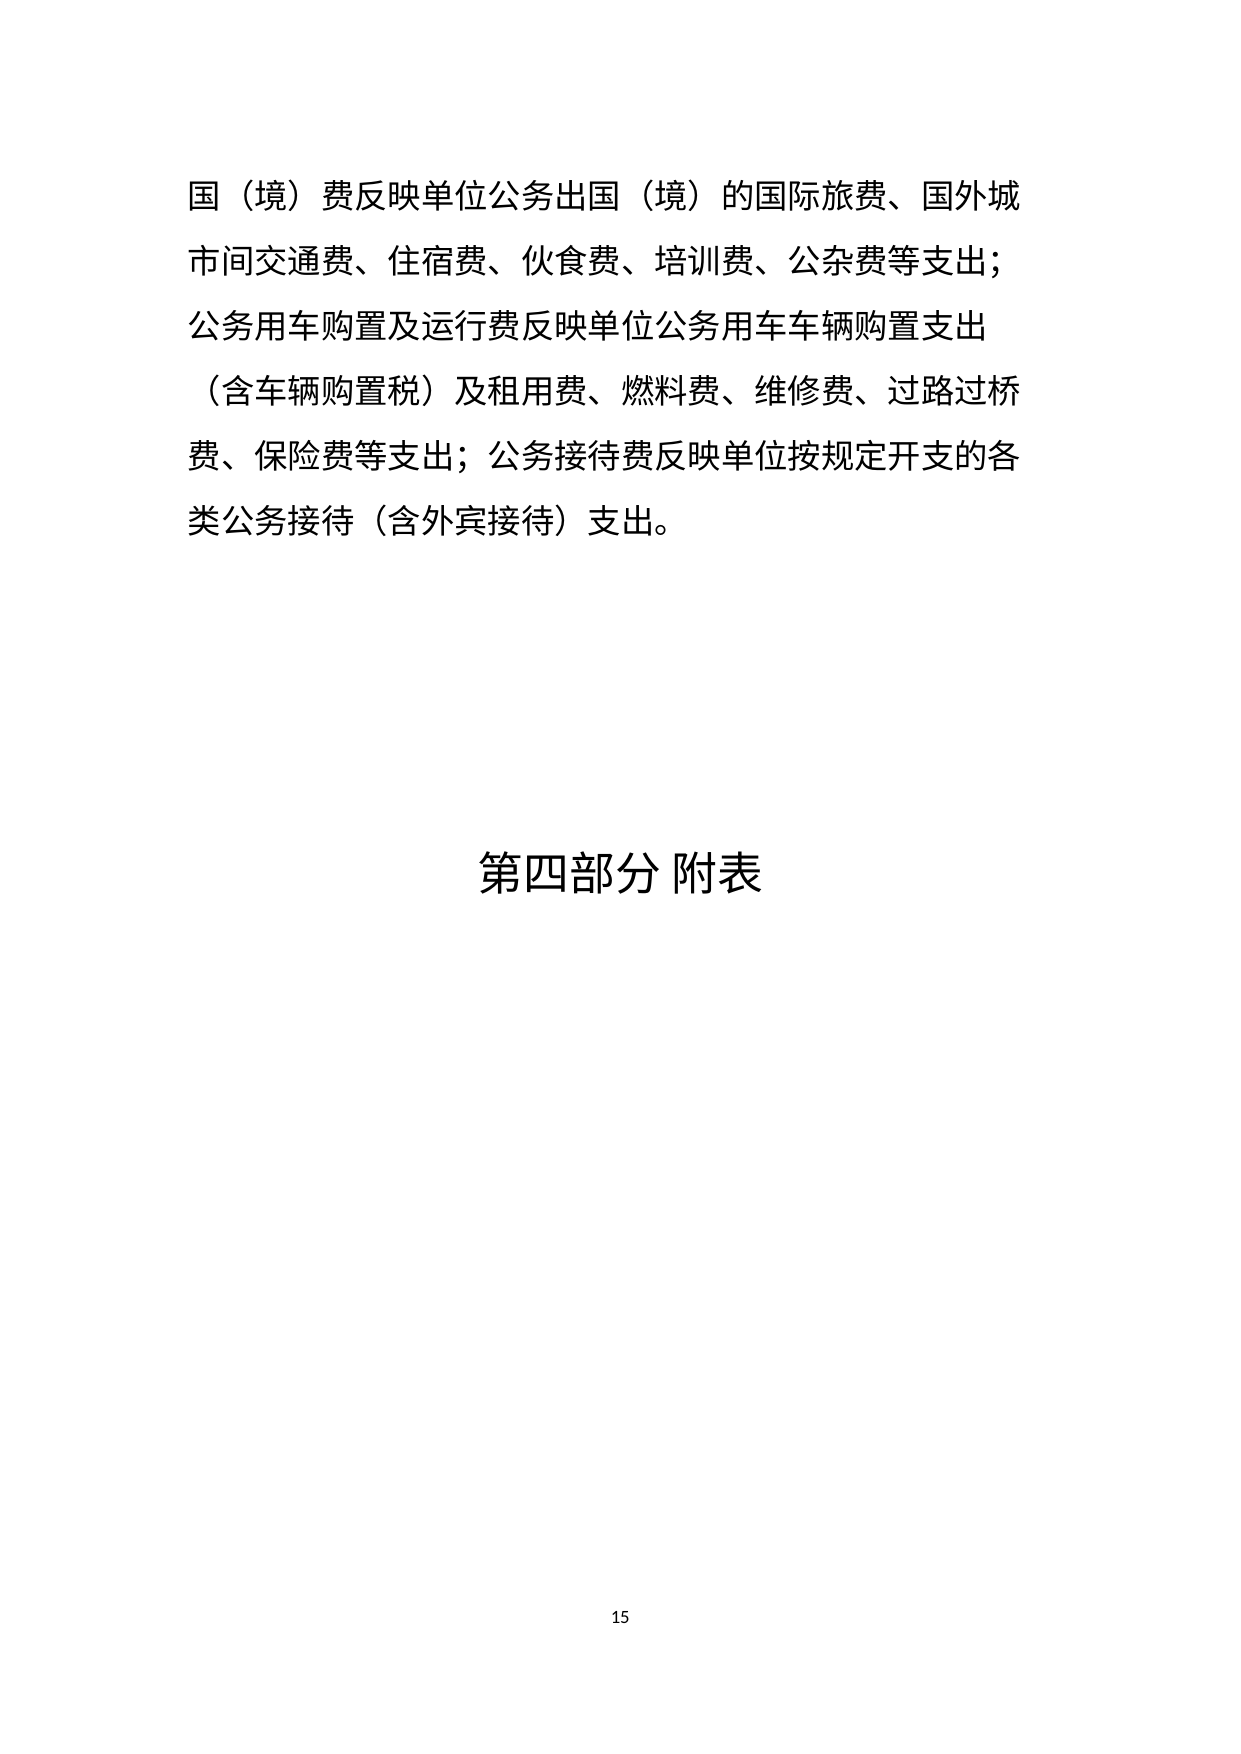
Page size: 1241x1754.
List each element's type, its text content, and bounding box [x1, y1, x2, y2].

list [187, 162, 1053, 552]
text 第四部分 附表 [187, 822, 1053, 919]
